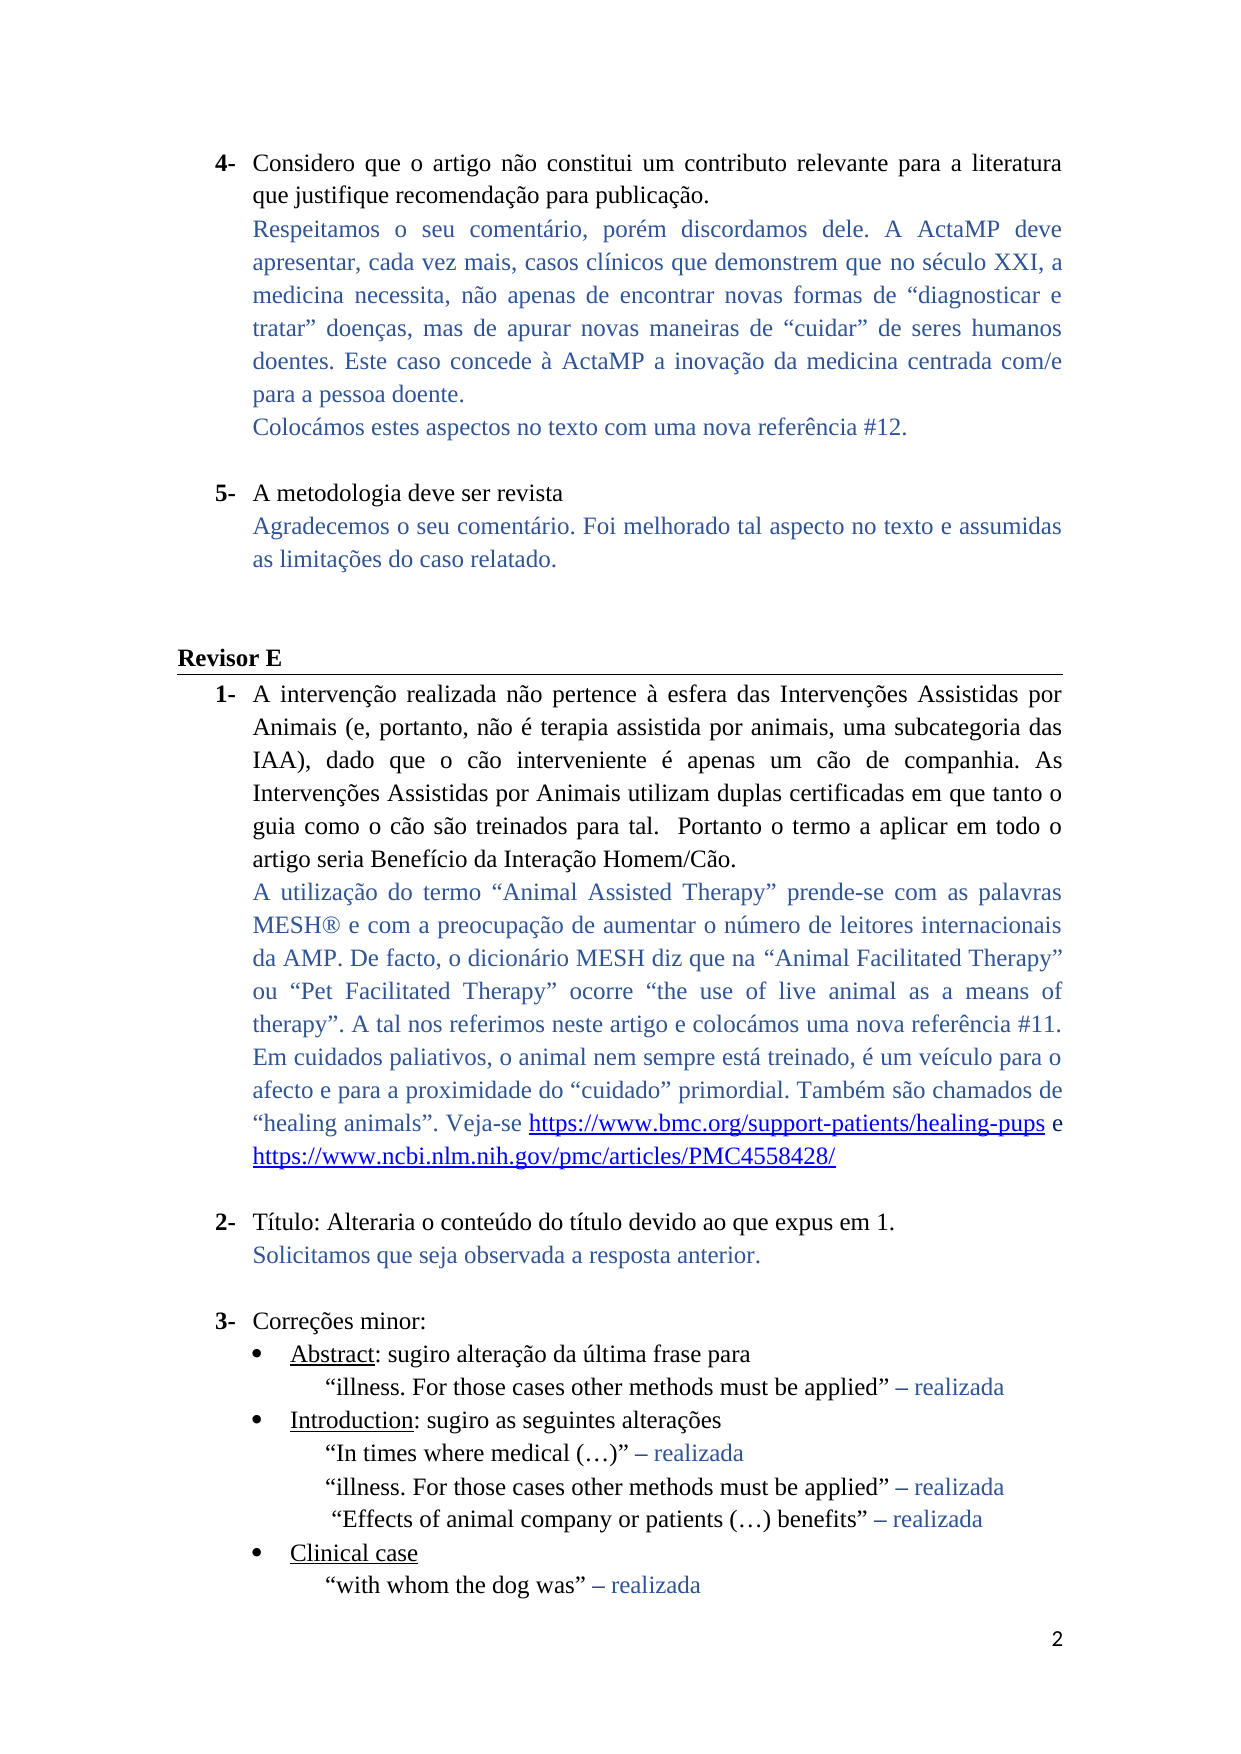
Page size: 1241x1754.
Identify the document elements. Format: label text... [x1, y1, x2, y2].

list Título: Alteraria o conteúdo do título devido ao que expus em 1. [215, 1207, 1063, 1236]
list “illness. For those cases other methods must be applied” – realizada [325, 1472, 1063, 1500]
list Introduction: sugiro as seguintes alterações [252, 1406, 1063, 1434]
list Solicitamos que seja observada a resposta anterior. [252, 1240, 1063, 1269]
list Agradecemos o seu comentário. Foi melhorado tal aspecto no texto e assumidas as limitações do caso relatado. [252, 511, 1063, 573]
list Correções minor: [215, 1306, 1063, 1335]
list A utilização do termo “Animal Assisted Therapy” prende-se com as palavras MESH® e com a preocupação de aumentar o número de leitores internacionais da AMP. De facto, o dicionário MESH diz que na “Animal Facilitated Therapy” ou “Pet Facilitated Therapy” ocorre “the use of live animal as a means of therapy”. A tal nos referimos neste artigo e colocámos uma nova referência #11. Em cuidados paliativos, o animal nem sempre está treinado, é um veículo para o afecto e para a proximidade do “cuidado” primordial. Também são chamados de “healing animals”. Veja-se https://www.bmc.org/support-patients/healing-pups e https://www.ncbi.nlm.nih.gov/pmc/articles/PMC4558428/ [252, 877, 1063, 1170]
list A metodologia deve ser revista [215, 478, 1063, 507]
list “Effects of animal company or patients (…) benefits” – realizada [325, 1504, 1063, 1533]
list “In times where medical (…)” – realizada [325, 1438, 1063, 1467]
list “with whom the dog was” – realizada [325, 1571, 1063, 1599]
list Colocámos estes aspectos no texto com uma nova referência #12. [252, 412, 1063, 441]
list Abstract: sugiro alteração da última frase para [252, 1339, 1063, 1368]
text Revisor E [177, 643, 1063, 674]
list “illness. For those cases other methods must be applied” – realizada [325, 1372, 1063, 1401]
list Considero que o artigo não constitui um contributo relevante para a literatura que justifique recomendação para publicação. [215, 148, 1063, 209]
list Respeitamos o seu comentário, porém discordamos dele. A ActaMP deve apresentar, cada vez mais, casos clínicos que demonstrem que no século XXI, a medicina necessita, não apenas de encontrar novas formas de “diagnosticar e tratar” doenças, mas de apurar novas maneiras de “cuidar” de seres humanos doentes. Este caso concede à ActaMP a inovação da medicina centrada com/e para a pessoa doente. [252, 214, 1063, 407]
list Clinical case [252, 1538, 1063, 1566]
list A intervenção realizada não pertence à esfera das Intervenções Assistidas por Animais (e, portanto, não é terapia assistida por animais, uma subcategoria das IAA), dado que o cão interveniente é apenas um cão de companhia. As Intervenções Assistidas por Animais utilizam duplas certificadas em que tanto o guia como o cão são treinados para tal. Portanto o termo a aplicar em todo o artigo seria Benefício da Interação Homem/Cão. [215, 679, 1063, 873]
